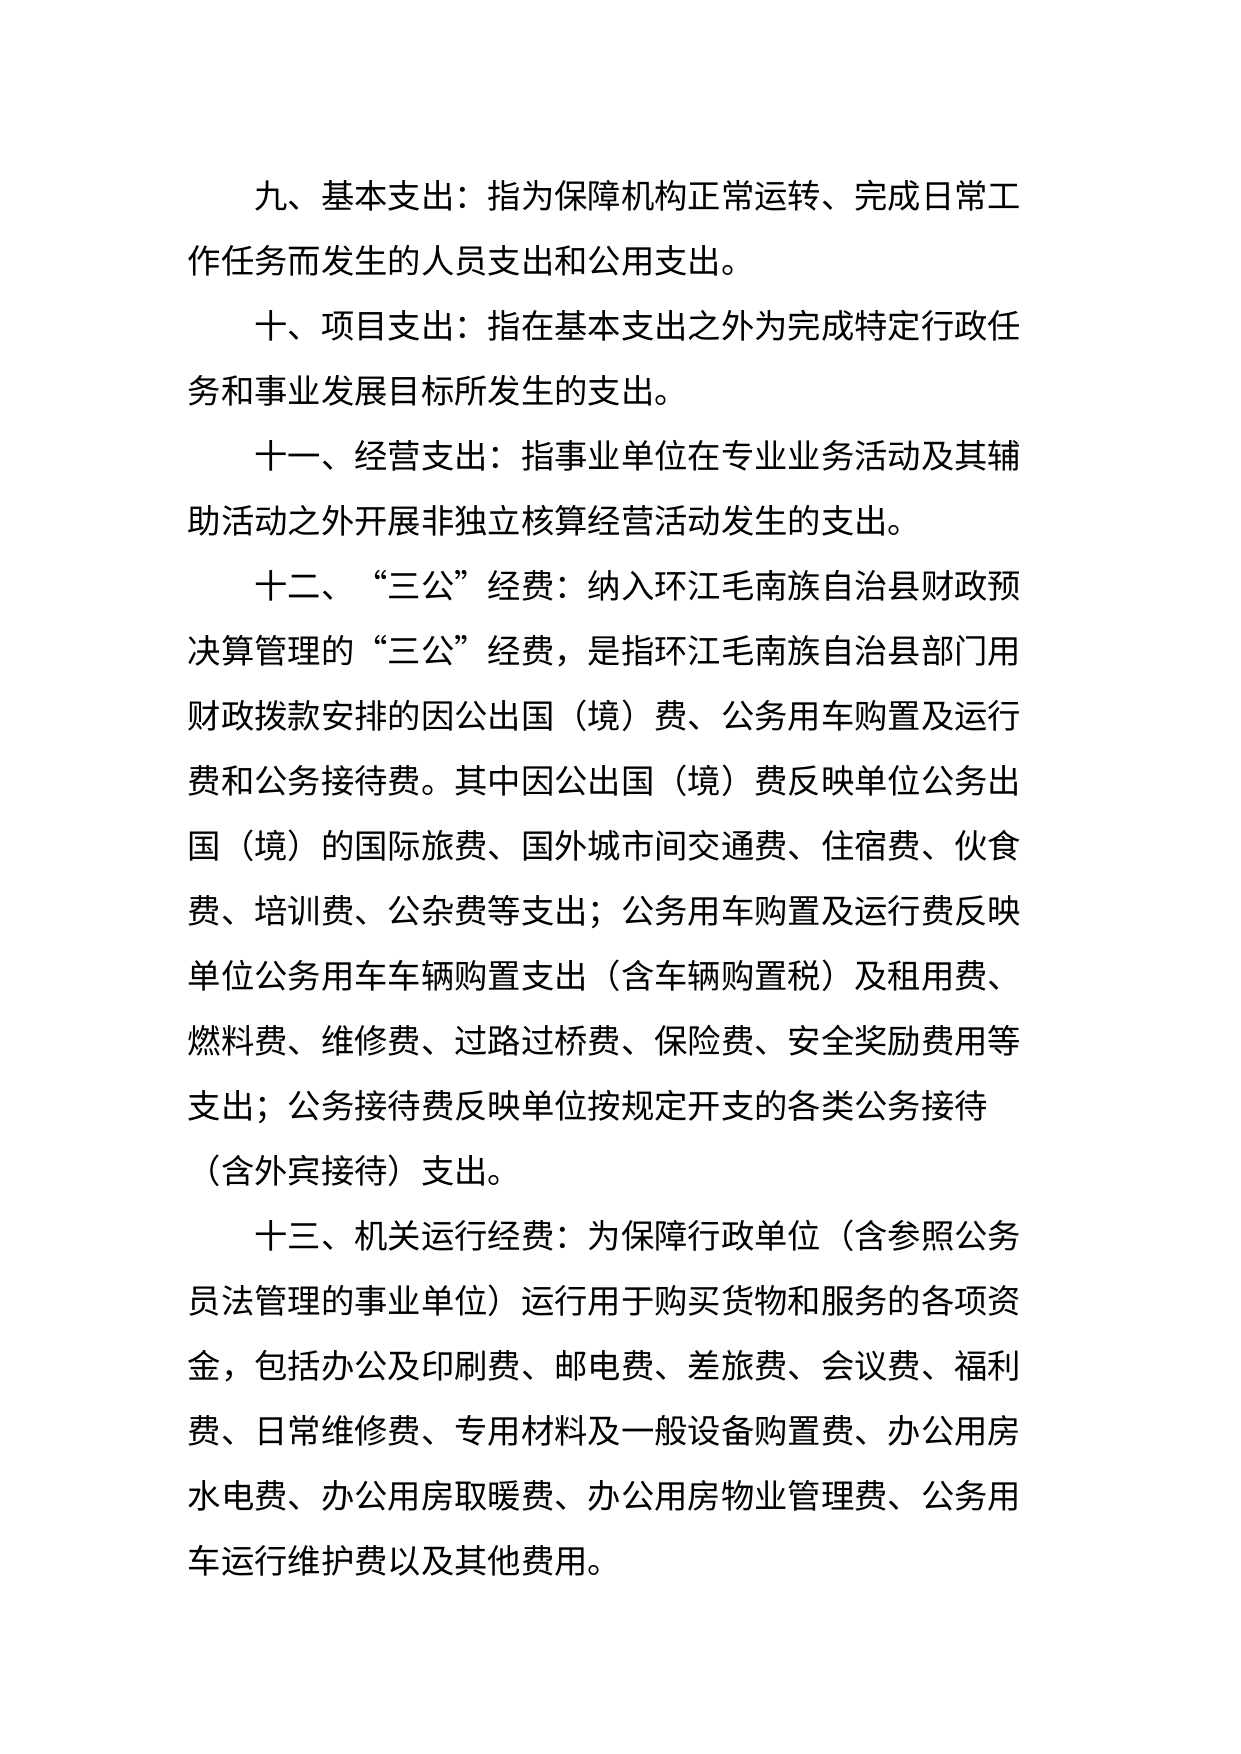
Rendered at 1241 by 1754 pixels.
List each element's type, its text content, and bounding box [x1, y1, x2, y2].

text 十一、经营支出：指事业单位在专业业务活动及其辅助活动之外开展非独立核算经营活动发生的支出。 [187, 422, 1053, 552]
text 十、项目支出：指在基本支出之外为完成特定行政任务和事业发展目标所发生的支出。 [187, 292, 1053, 422]
text 十三、机关运行经费：为保障行政单位（含参照公务员法管理的事业单位）运行用于购买货物和服务的各项资金，包括办公及印刷费、邮电费、差旅费、会议费、福利费、日常维修费、专用材料及一般设备购置费、办公用房水电费、办公用房取暖费、办公用房物业管理费、公务用车运行维护费以及其他费用。 [187, 1202, 1053, 1592]
text 十二、“三公”经费：纳入环江毛南族自治县财政预决算管理的“三公”经费，是指环江毛南族自治县部门用财政拨款安排的因公出国（境）费、公务用车购置及运行费和公务接待费。其中因公出国（境）费反映单位公务出国（境）的国际旅费、国外城市间交通费、住宿费、伙食费、培训费、公杂费等支出；公务用车购置及运行费反映单位公务用车车辆购置支出（含车辆购置税）及租用费、燃料费、维修费、过路过桥费、保险费、安全奖励费用等支出；公务接待费反映单位按规定开支的各类公务接待（含外宾接待）支出。 [187, 552, 1053, 1202]
text 九、基本支出：指为保障机构正常运转、完成日常工作任务而发生的人员支出和公用支出。 [187, 162, 1053, 292]
